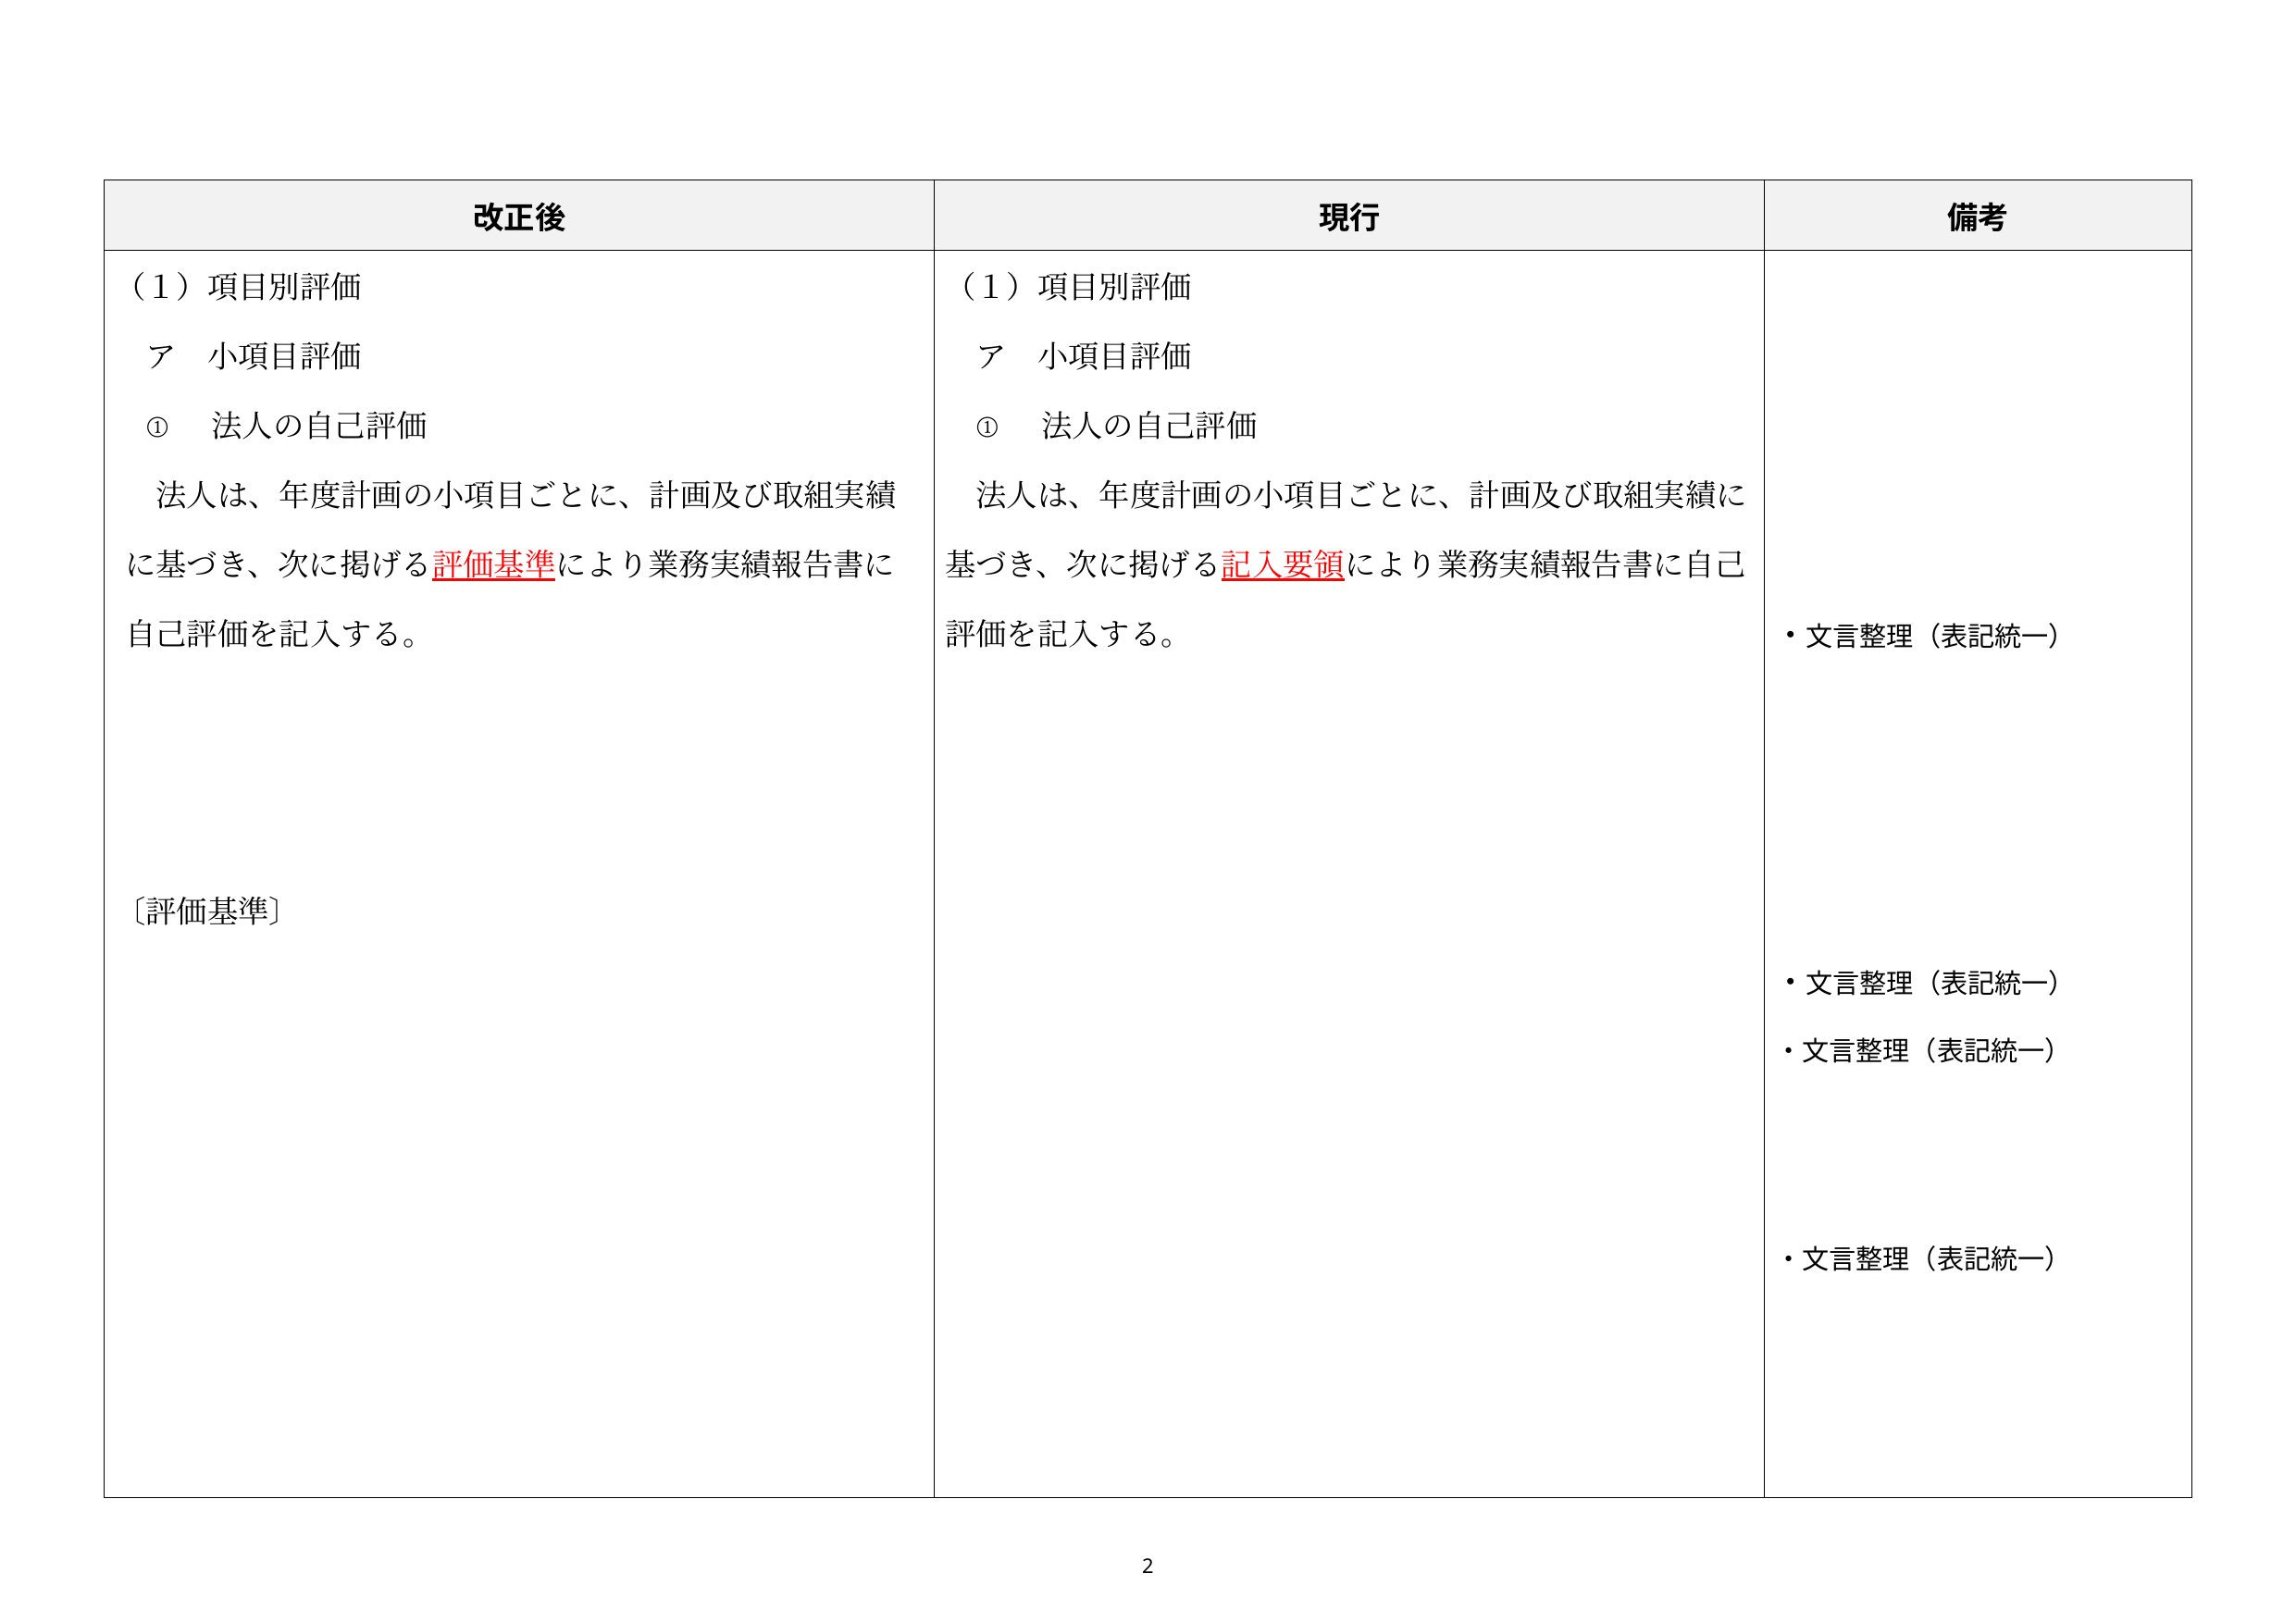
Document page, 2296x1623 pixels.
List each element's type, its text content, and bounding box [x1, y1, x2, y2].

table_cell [1765, 251, 2191, 1497]
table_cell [105, 251, 934, 1497]
table_header 現行 [935, 180, 1764, 250]
table_header 改正後 [105, 180, 934, 250]
table_header 備考 [1765, 180, 2191, 250]
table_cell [935, 251, 1764, 1497]
